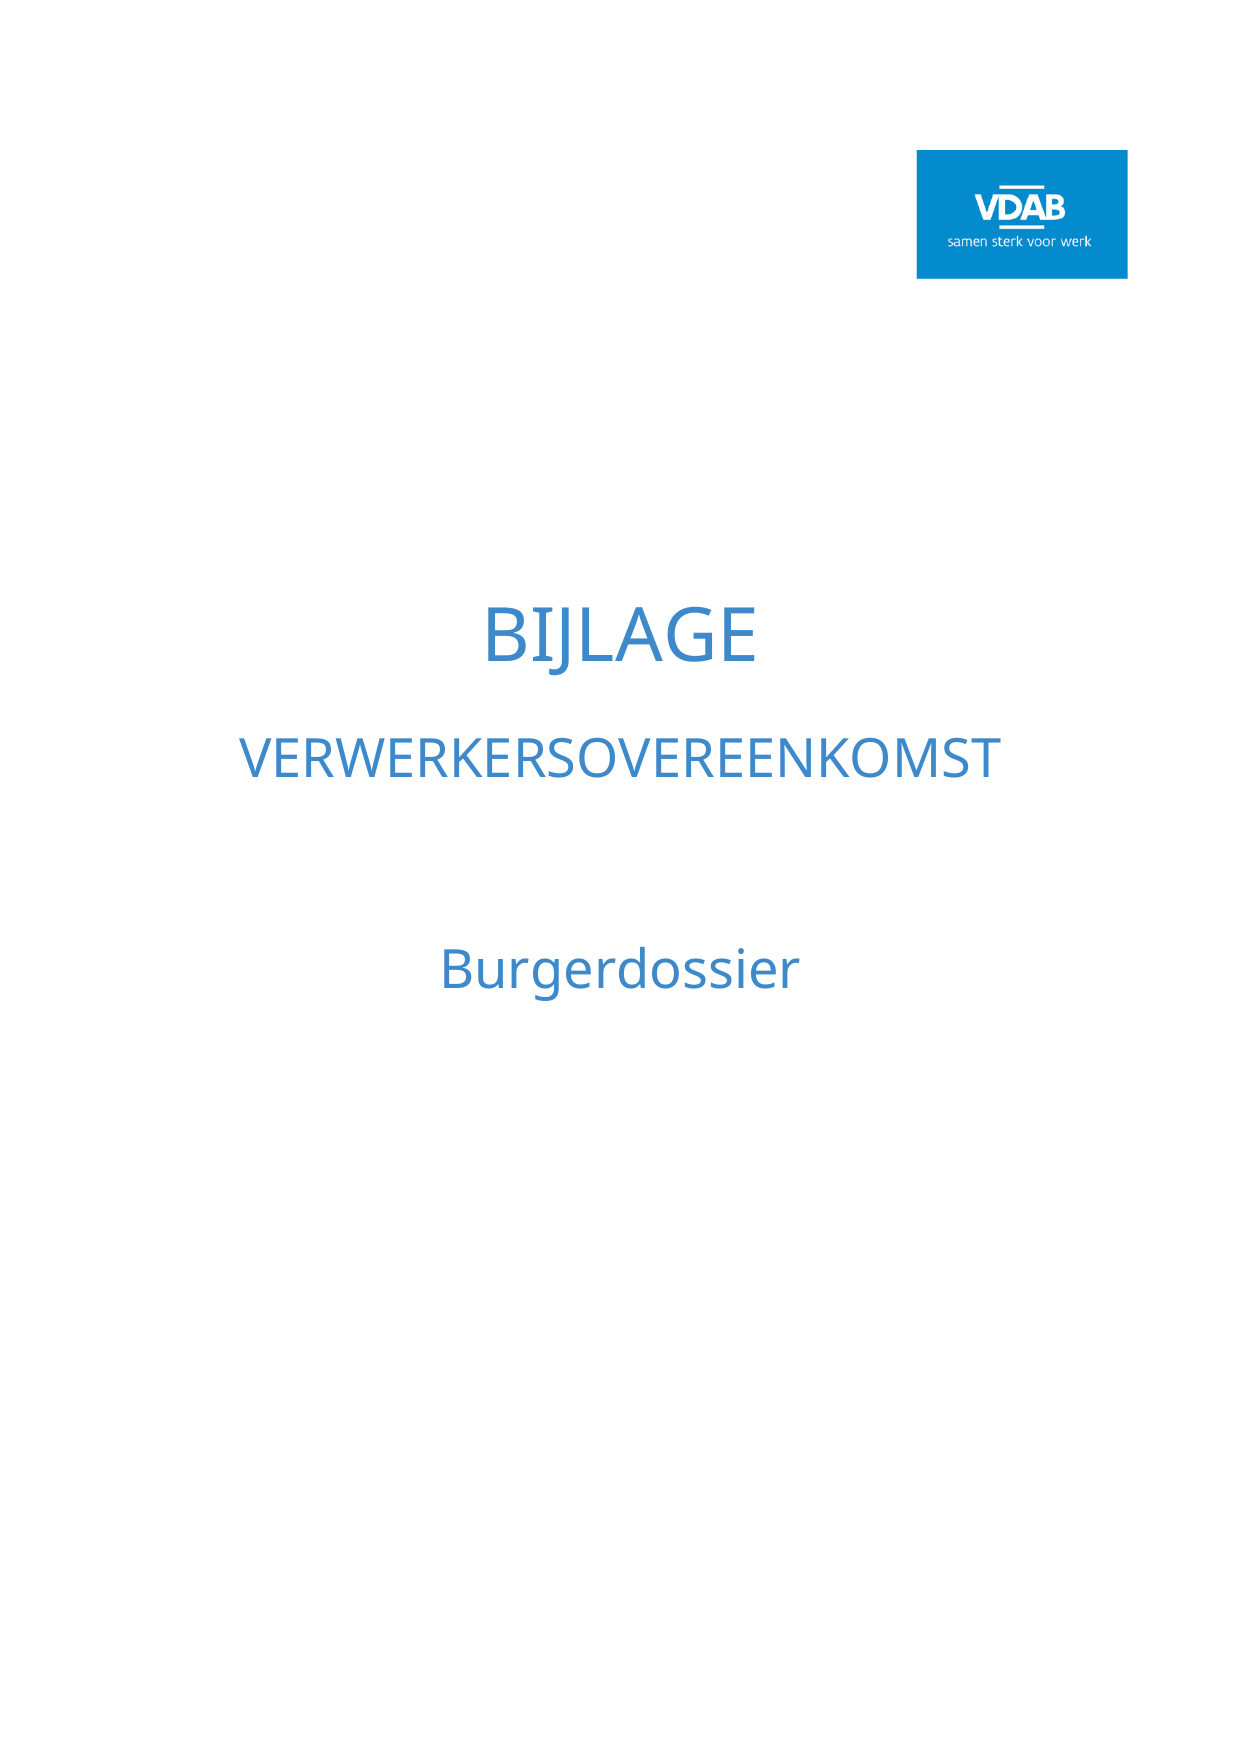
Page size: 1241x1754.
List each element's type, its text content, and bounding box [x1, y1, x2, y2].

text VERWERKERSOVEREENKOMST [112, 720, 1128, 793]
text BIJLAGE [112, 581, 1128, 684]
text Burgerdossier [112, 931, 1128, 1005]
picture [915, 150, 1128, 280]
picture [1021, 195, 1065, 219]
picture [976, 195, 1022, 219]
